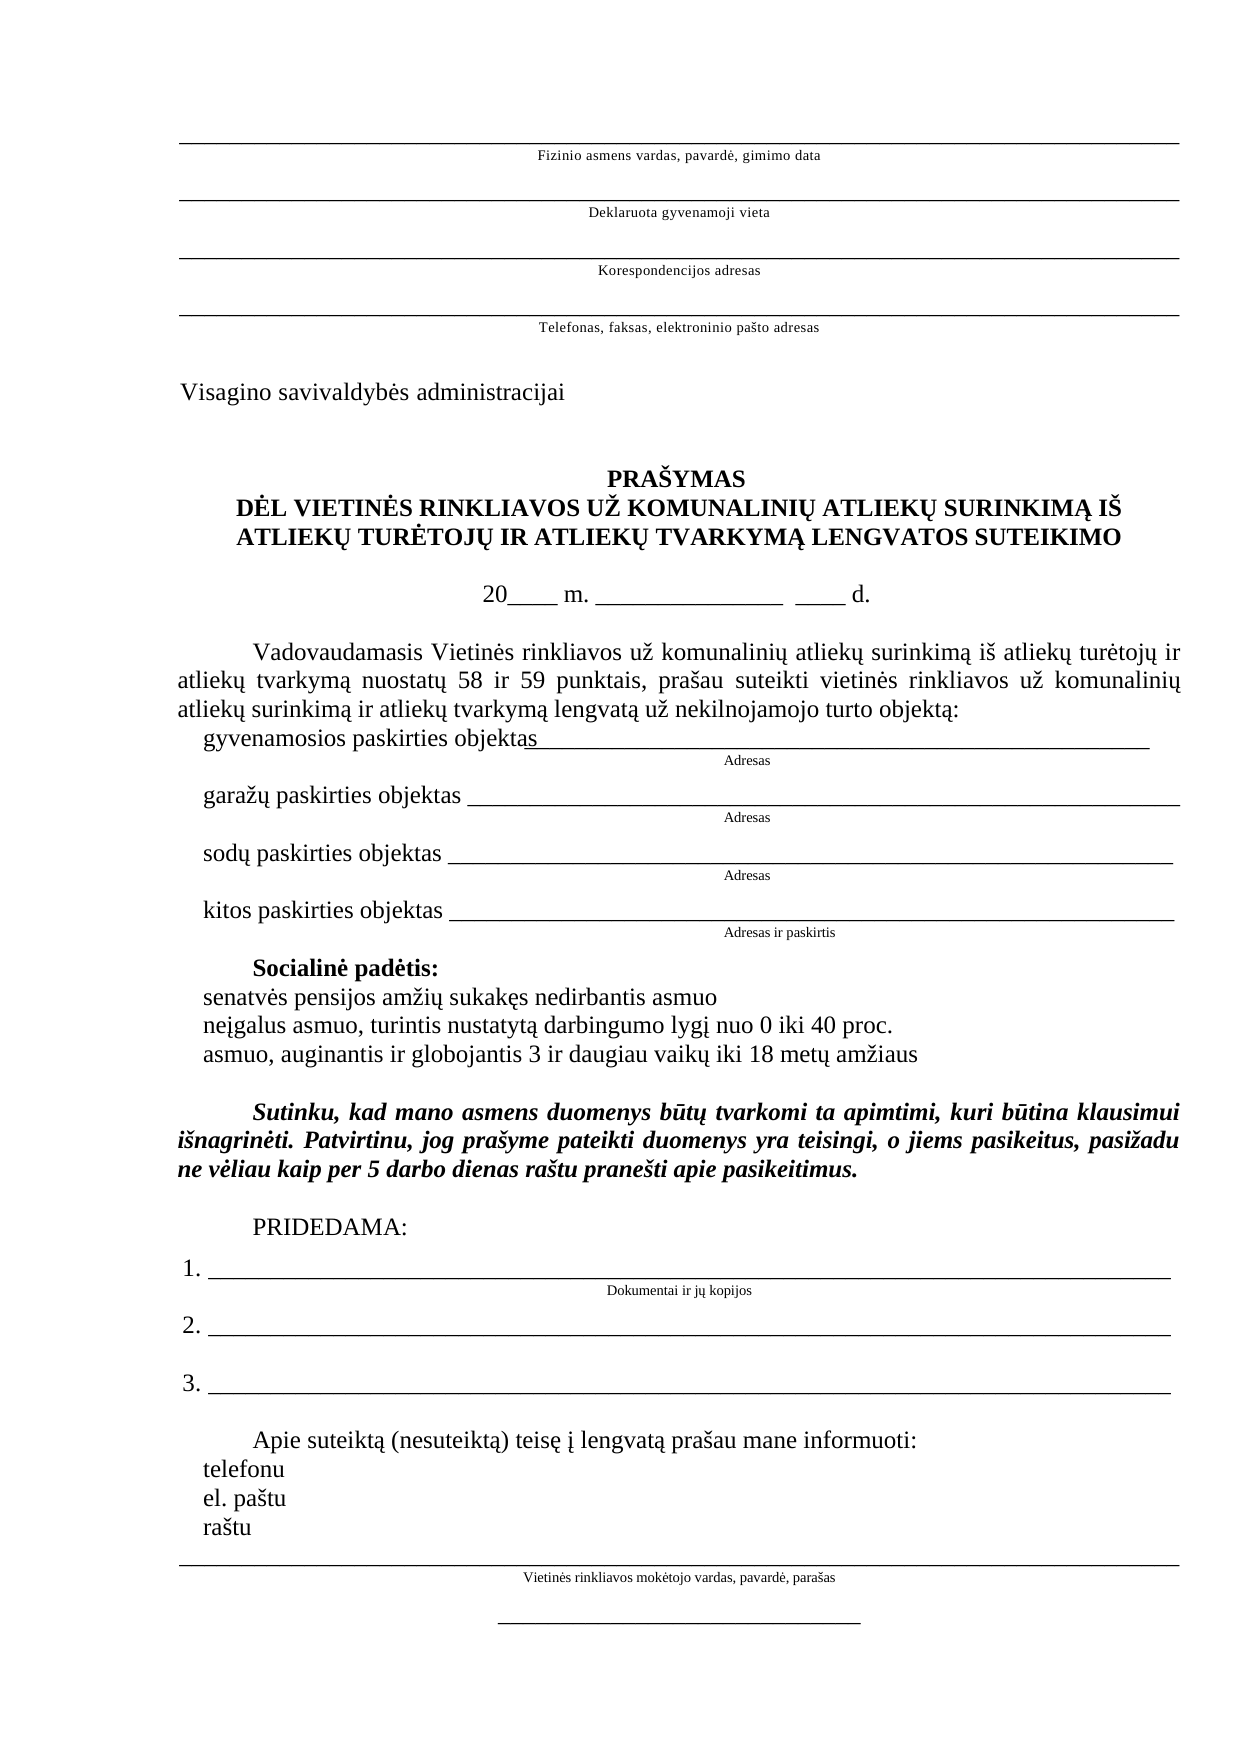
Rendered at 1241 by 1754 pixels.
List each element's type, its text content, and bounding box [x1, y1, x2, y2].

text Telefonas, faksas, elektroninio pašto adresas [177, 319, 1181, 348]
text Adresas [723, 809, 1181, 838]
text Vadovaudamasis Vietinės rinkliavos už komunalinių atliekų surinkimą iš atliekų turėtojų ir atliekų tvarkymą nuostatų 58 ir 59 punktais, prašau suteikti vietinės rinkliavos už komunalinių atliekų surinkimą ir atliekų tvarkymą lengvatą už nekilnojamojo turto objektą: [177, 637, 1181, 723]
text Apie suteiktą (nesuteiktą) teisę į lengvatą prašau mane informuoti: [177, 1426, 1181, 1454]
text Korespondencijos adresas [177, 262, 1181, 291]
text  garažų paskirties objektas _________________________________________________________ [177, 781, 1181, 809]
text ________________________________________________________________________________ [177, 176, 1181, 204]
text ________________________________________________________________________________ [177, 291, 1181, 319]
text  telefonu [177, 1454, 1181, 1483]
text ________________________________________________________________________________ [177, 1541, 1181, 1569]
text ________________________________________________________________________________ [177, 233, 1181, 262]
text  neįgalus asmuo, turintis nustatytą darbingumo lygį nuo 0 iki 40 proc. [177, 1011, 1181, 1039]
text Visagino savivaldybės administracijai [177, 377, 1175, 406]
text  senatvės pensijos amžių sukakęs nedirbantis asmuo [177, 982, 1181, 1011]
text Dokumentai ir jų kopijos [177, 1282, 1181, 1311]
text PRAŠYMAS [177, 463, 1175, 493]
text ________________________________________________________________________________ [177, 118, 1181, 147]
text  raštu [177, 1512, 1181, 1541]
text  gyvenamosios paskirties objektas __________________________________________________ [177, 723, 1181, 752]
text Vietinės rinkliavos mokėtojo vardas, pavardė, parašas [177, 1569, 1181, 1598]
text 1. _____________________________________________________________________________ [177, 1253, 1175, 1282]
text Adresas ir paskirtis [723, 924, 1181, 953]
text PRIDEDAMA: [177, 1212, 1181, 1241]
text Adresas [723, 867, 1181, 896]
text 3. _____________________________________________________________________________ [177, 1368, 1175, 1397]
text  kitos paskirties objektas __________________________________________________________ [177, 896, 1181, 924]
text 2. _____________________________________________________________________________ [177, 1311, 1175, 1339]
text DĖL VIETINĖS RINKLIAVOS UŽ KOMUNALINIŲ ATLIEKŲ SURINKIMĄ IŠ ATLIEKŲ TURĖTOJŲ IR ATLIEKŲ TVARKYMĄ LENGVATOS SUTEIKIMO [177, 493, 1181, 551]
text _____________________________ [177, 1598, 1181, 1627]
text  sodų paskirties objektas __________________________________________________________ [177, 838, 1181, 867]
text 20____ m. _______________ ____ d. [177, 579, 1175, 608]
text Sutinku, kad mano asmens duomenys būtų tvarkomi ta apimtimi, kuri būtina klausimui išnagrinėti. Patvirtinu, jog prašyme pateikti duomenys yra teisingi, o jiems pasikeitus, pasižadu ne vėliau kaip per 5 darbo dienas raštu pranešti apie pasikeitimus. [177, 1097, 1181, 1183]
text Adresas [723, 752, 1181, 781]
text  el. paštu [177, 1483, 1181, 1512]
text  asmuo, auginantis ir globojantis 3 ir daugiau vaikų iki 18 metų amžiaus [177, 1039, 1181, 1068]
text Deklaruota gyvenamoji vieta [177, 204, 1181, 233]
text Socialinė padėtis: [177, 953, 1181, 982]
text Fizinio asmens vardas, pavardė, gimimo data [177, 147, 1181, 176]
